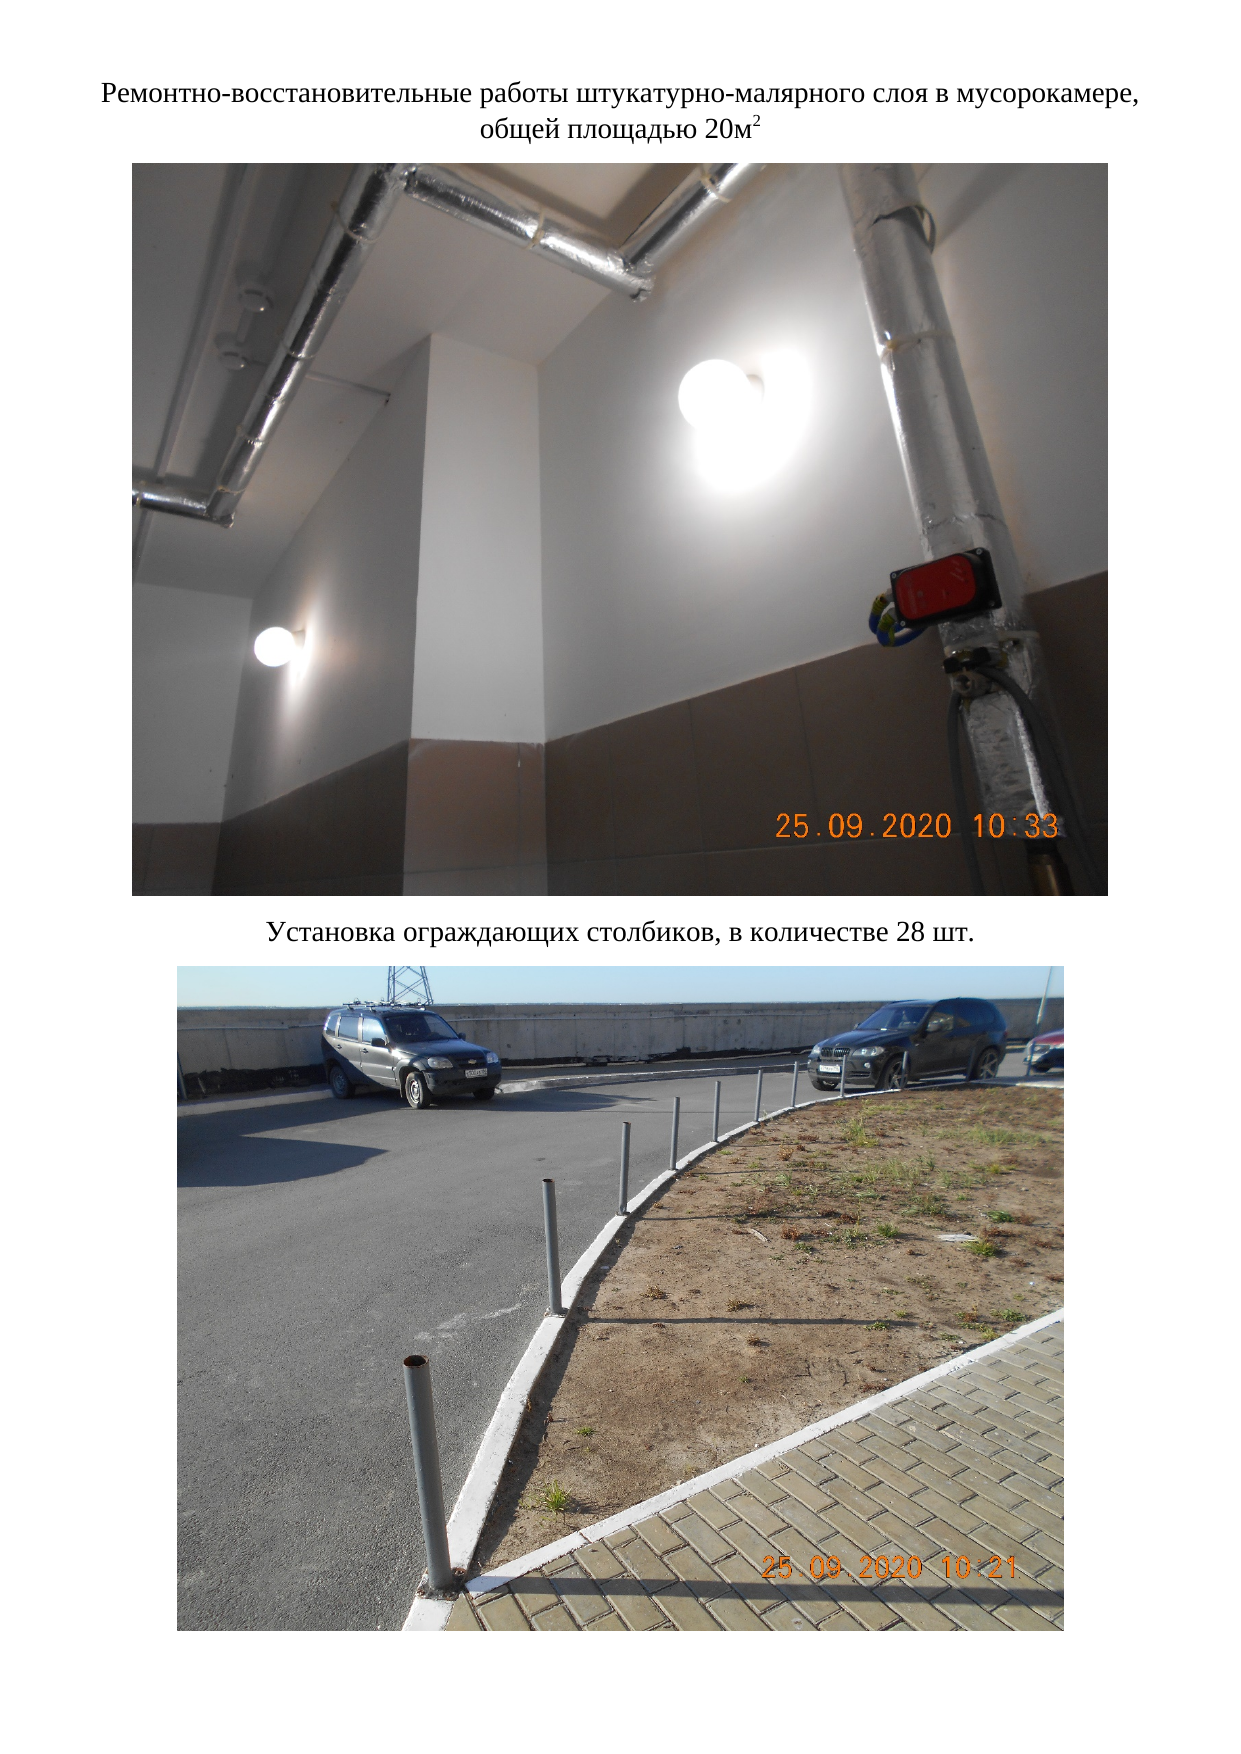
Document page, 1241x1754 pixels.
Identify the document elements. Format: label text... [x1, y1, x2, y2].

picture [132, 163, 1108, 896]
text Ремонтно-восстановительные работы штукатурно-малярного слоя в мусорокамере, общей площадью 20м2 [75, 75, 1165, 145]
picture [177, 966, 1064, 1631]
text Установка ограждающих столбиков, в количестве 28 шт. [75, 914, 1165, 948]
